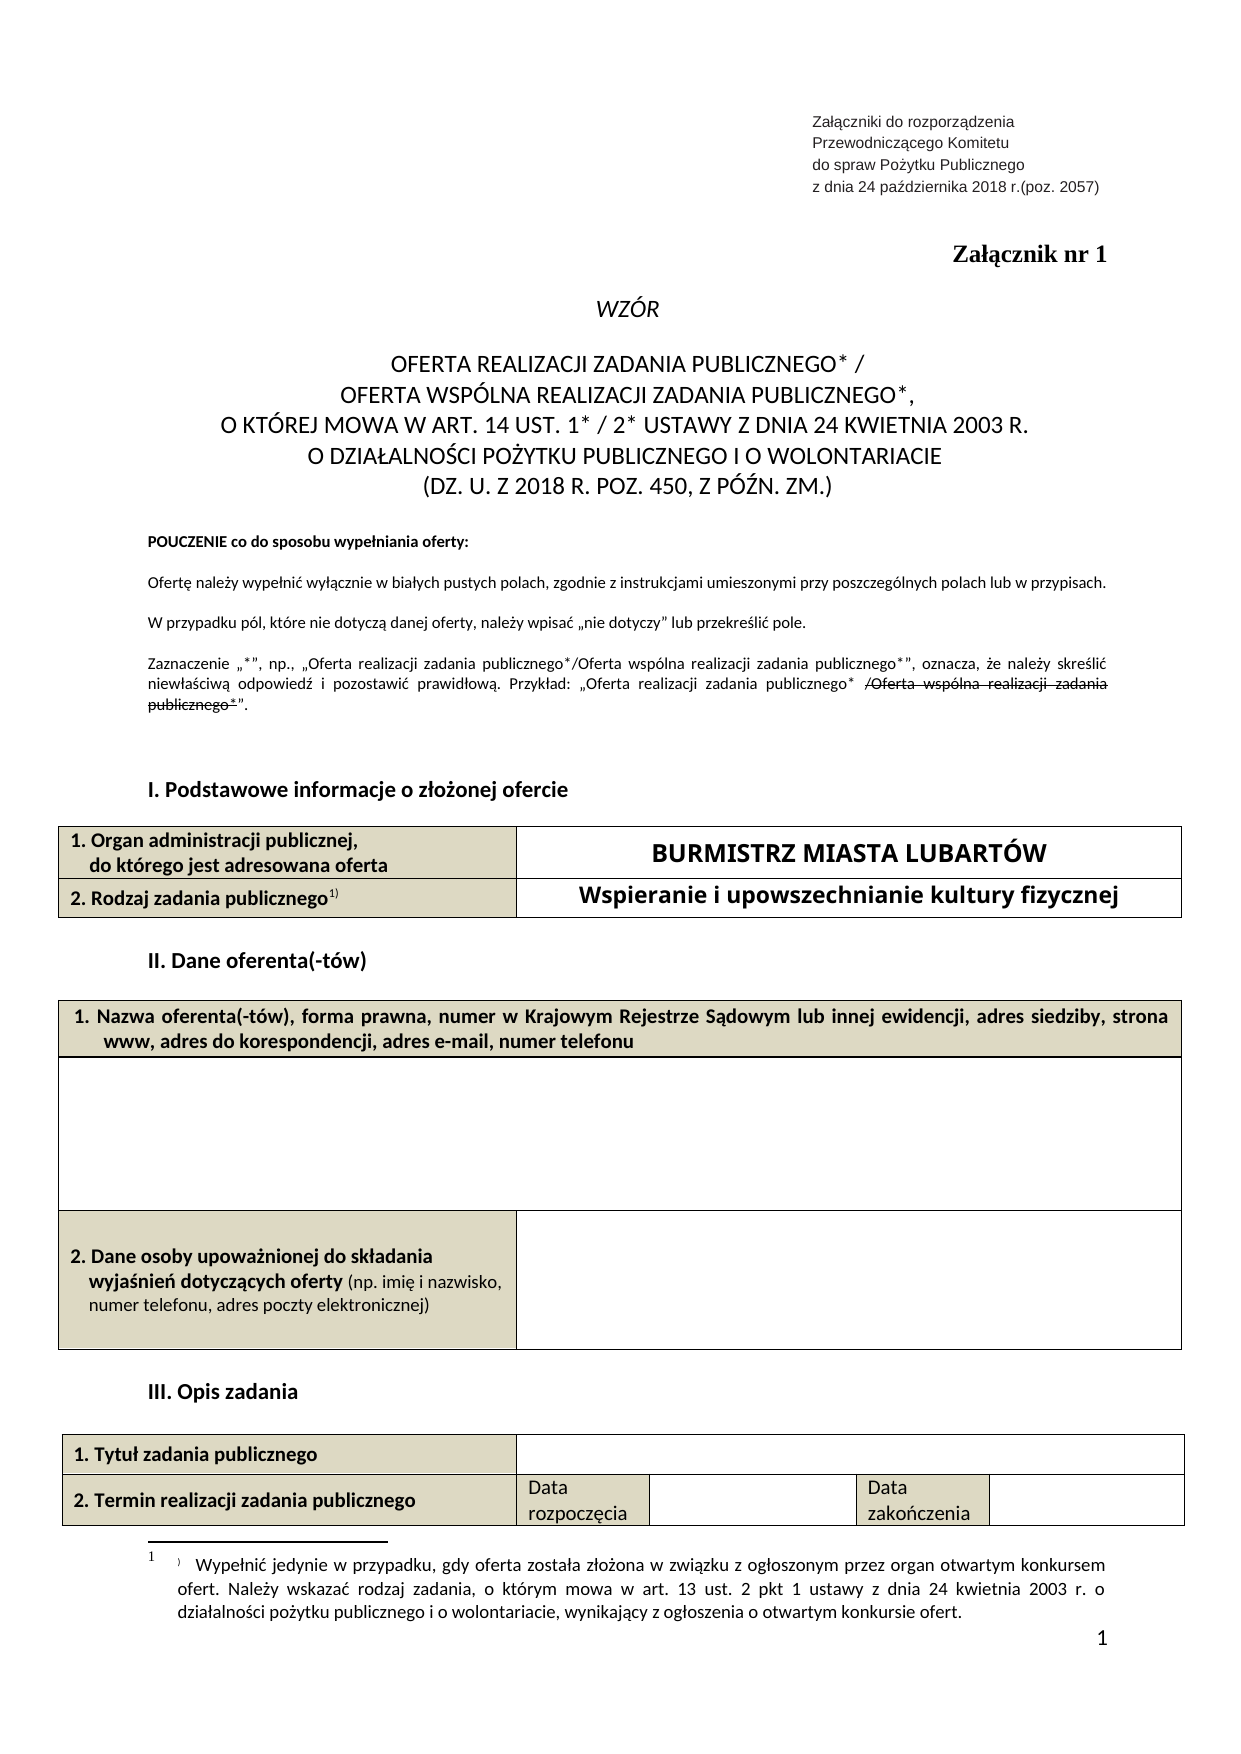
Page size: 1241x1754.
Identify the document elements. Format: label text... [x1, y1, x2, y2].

text WZÓR [148, 293, 1107, 323]
text W przypadku pól, które nie dotyczą danej oferty, należy wpisać „nie dotyczy” lub przekreślić pole. [148, 613, 1107, 633]
text III. Opis zadania [148, 1377, 1107, 1406]
table_cell Data rozpoczęcia [517, 1475, 649, 1525]
table_cell 2. Termin realizacji zadania publicznego [63, 1475, 516, 1525]
table_header 1. Nazwa oferenta(-tów), forma prawna, numer w Krajowym Rejestrze Sądowym lub innej ewidencji, adres siedziby, strona www, adres do korespondencji, adres e-mail, numer telefonu [59, 1001, 1181, 1056]
table_header BURMISTRZ MIASTA LUBARTÓW [517, 827, 1181, 878]
table_cell [650, 1475, 856, 1525]
table_cell [59, 1058, 1181, 1210]
table_cell 2. Dane osoby upoważnionej do składania wyjaśnień dotyczących oferty (np. imię i nazwisko, numer telefonu, adres poczty elektronicznej) [59, 1211, 516, 1348]
table_cell [990, 1475, 1184, 1525]
table_header 1. Organ administracji publicznej, do którego jest adresowana oferta [59, 827, 516, 878]
table_cell [517, 1211, 1181, 1348]
text OFERTA REALIZACJI ZADANIA PUBLICZNEGO* / [148, 348, 1107, 379]
text OFERTA WSPÓLNA REALIZACJI ZADANIA PUBLICZNEGO*, [148, 379, 1107, 409]
table_header 1. Tytuł zadania publicznego [63, 1435, 516, 1473]
text O KTÓREJ MOWA W ART. 14 UST. 1* / 2* USTAWY Z DNIA 24 KWIETNIA 2003 R. O DZIAŁALNOŚCI POŻYTKU PUBLICZNEGO I O WOLONTARIACIE (DZ. U. Z 2018 R. POZ. 450, Z PÓŹN. ZM.) [148, 409, 1107, 501]
text Załączniki do rozporządzenia Przewodniczącego Komitetu do spraw Pożytku Publicznego z dnia 24 października 2018 r.(poz. 2057) [812, 112, 1107, 196]
text POUCZENIE co do sposobu wypełniania oferty: [148, 531, 1107, 552]
text Zaznaczenie „*”, np., „Oferta realizacji zadania publicznego*/Oferta wspólna realizacji zadania publicznego*”, oznacza, że należy skreślić niewłaściwą odpowiedź i pozostawić prawidłową. Przykład: „Oferta realizacji zadania publicznego* /Oferta wspólna realizacji zadania publicznego*”. [148, 653, 1107, 714]
text Ofertę należy wypełnić wyłącznie w białych pustych polach, zgodnie z instrukcjami umieszonymi przy poszczególnych polach lub w przypisach. [148, 572, 1107, 592]
text I. Podstawowe informacje o złożonej ofercie [148, 775, 1107, 803]
text Załącznik nr 1 [148, 239, 1107, 268]
text II. Dane oferenta(-tów) [148, 946, 1107, 974]
table_header [517, 1435, 1184, 1473]
table_cell 2. Rodzaj zadania publicznego) [59, 879, 516, 917]
table_cell Data zakończenia [857, 1475, 989, 1525]
table_cell Wspieranie i upowszechnianie kultury fizycznej [517, 879, 1181, 917]
